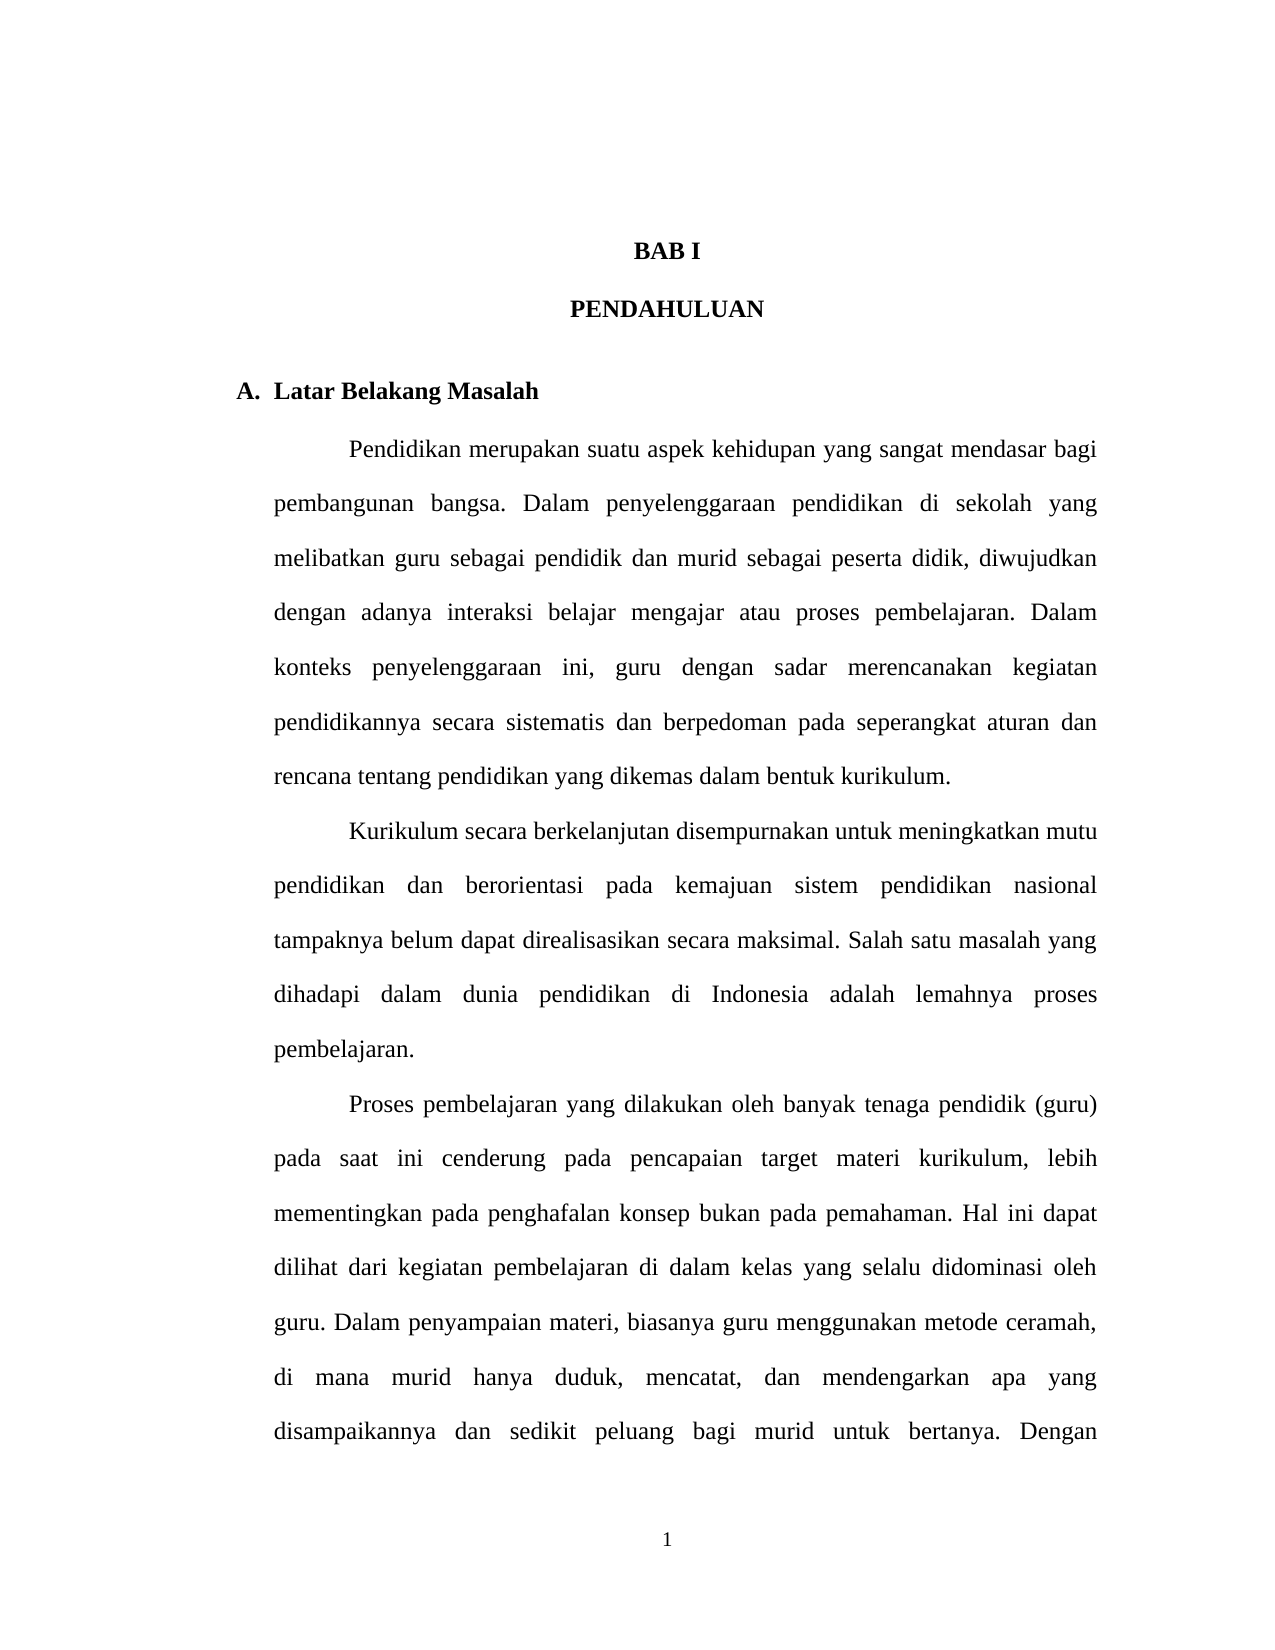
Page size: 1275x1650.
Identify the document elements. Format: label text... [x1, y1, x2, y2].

text PENDAHULUAN [236, 294, 1098, 322]
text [274, 1089, 1098, 1445]
list Latar Belakang Masalah [236, 376, 1098, 405]
text BAB I [236, 236, 1098, 265]
text Kurikulum secara berkelanjutan disempurnakan untuk meningkatkan mutu pendidikan dan berorientasi pada kemajuan sistem pendidikan nasional tampaknya belum dapat direalisasikan secara maksimal. Salah satu masalah yang dihadapi dalam dunia pendidikan di Indonesia adalah lemahnya proses pembelajaran. [274, 816, 1098, 1063]
text Pendidikan merupakan suatu aspek kehidupan yang sangat mendasar bagi pembangunan bangsa. Dalam penyelenggaraan pendidikan di sekolah yang melibatkan guru sebagai pendidik dan murid sebagai peserta didik, diwujudkan dengan adanya interaksi belajar mengajar atau proses pembelajaran. Dalam konteks penyelenggaraan ini, guru dengan sadar merencanakan kegiatan pendidikannya secara sistematis dan berpedoman pada seperangkat aturan dan rencana tentang pendidikan yang dikemas dalam bentuk kurikulum. [274, 434, 1098, 790]
